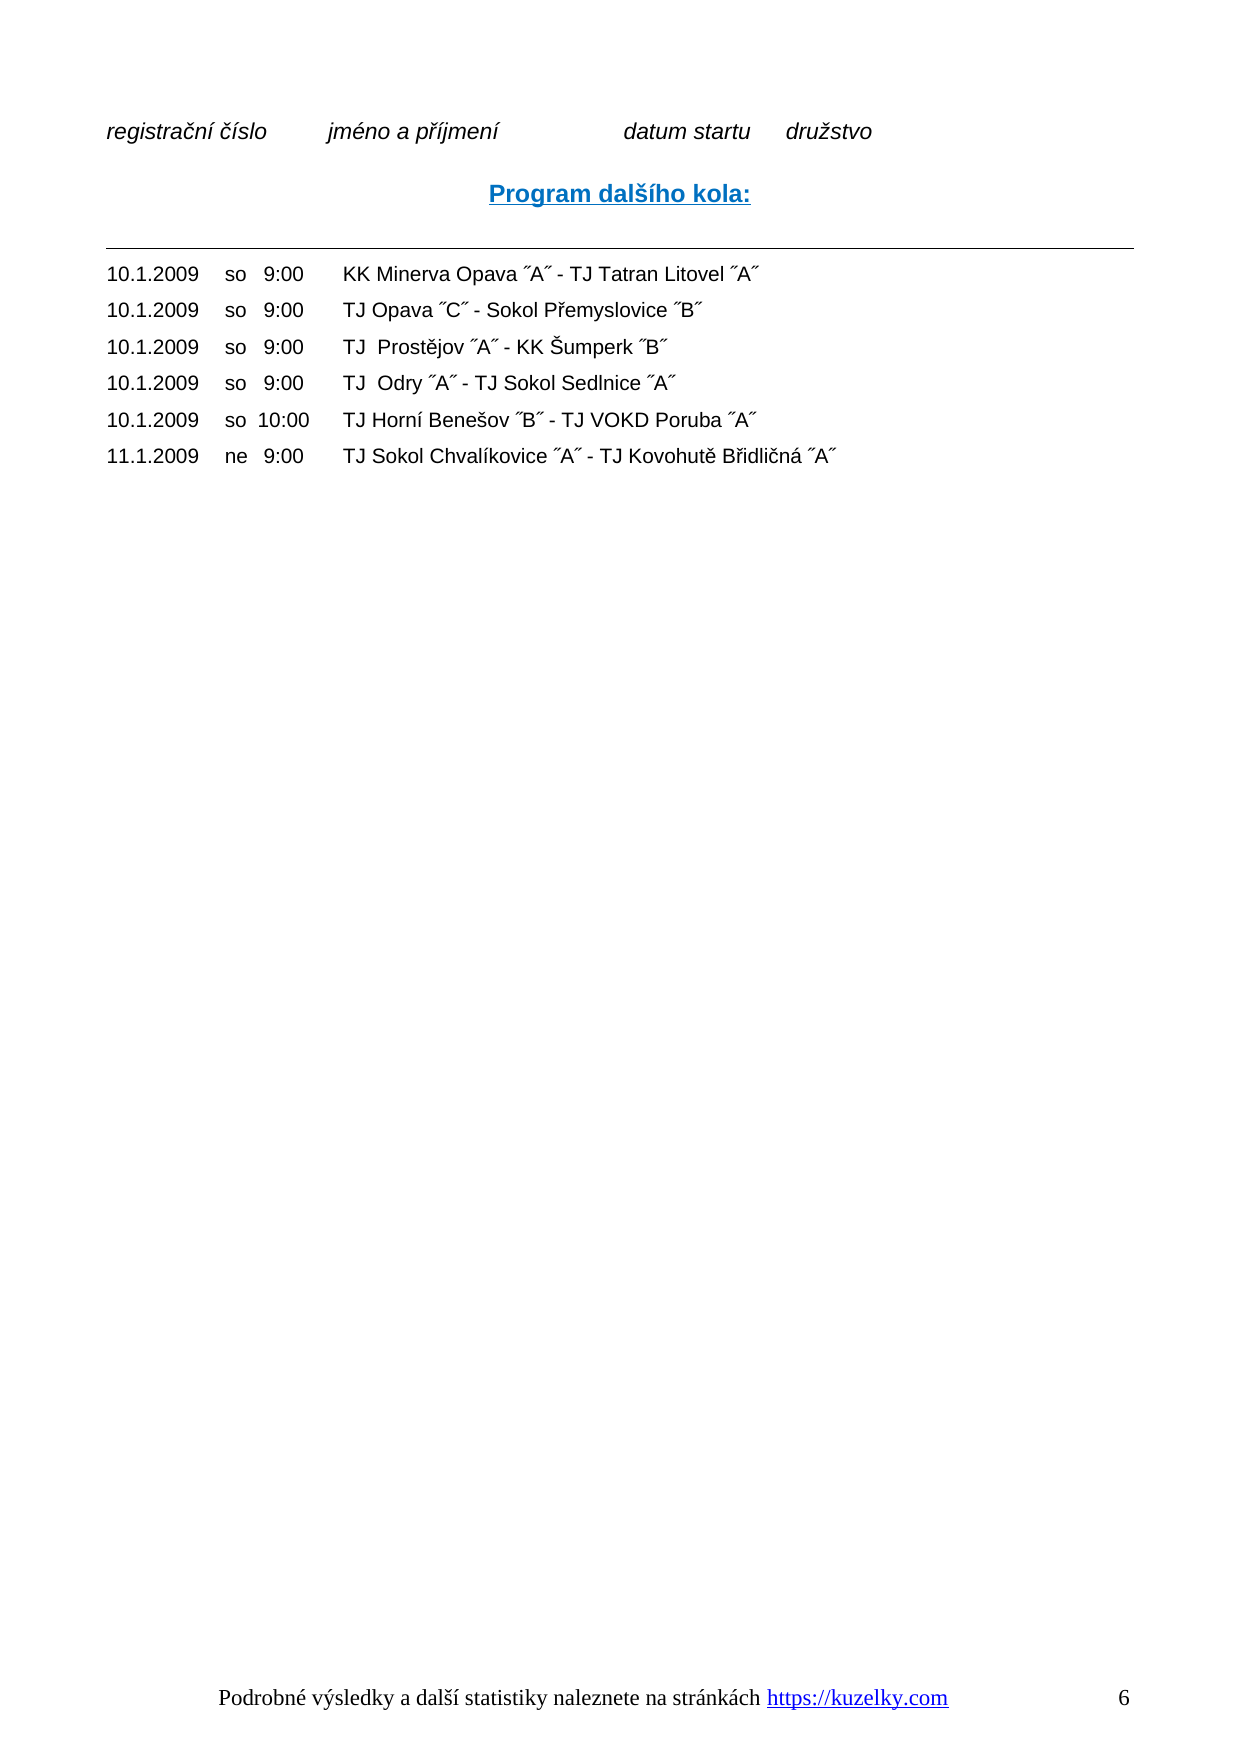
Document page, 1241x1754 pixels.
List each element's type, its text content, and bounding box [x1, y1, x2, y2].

text 11.1.2009 ne 9:00 TJ Sokol Chvalíkovice ˝A˝ - TJ Kovohutě Břidličná ˝A˝ [106, 444, 1134, 468]
text Program dalšího kola: [94, 178, 1145, 207]
text 10.1.2009 so 9:00 TJ Prostějov ˝A˝ - KK Šumperk ˝B˝ [106, 335, 1134, 359]
text 10.1.2009 so 9:00 KK Minerva Opava ˝A˝ - TJ Tatran Litovel ˝A˝ [106, 262, 1134, 286]
text registrační číslo jméno a příjmení datum startu družstvo [106, 118, 1134, 144]
text 10.1.2009 so 9:00 TJ Opava ˝C˝ - Sokol Přemyslovice ˝B˝ [106, 298, 1134, 322]
text 10.1.2009 so 10:00 TJ Horní Benešov ˝B˝ - TJ VOKD Poruba ˝A˝ [106, 408, 1134, 432]
text 10.1.2009 so 9:00 TJ Odry ˝A˝ - TJ Sokol Sedlnice ˝A˝ [106, 371, 1134, 395]
